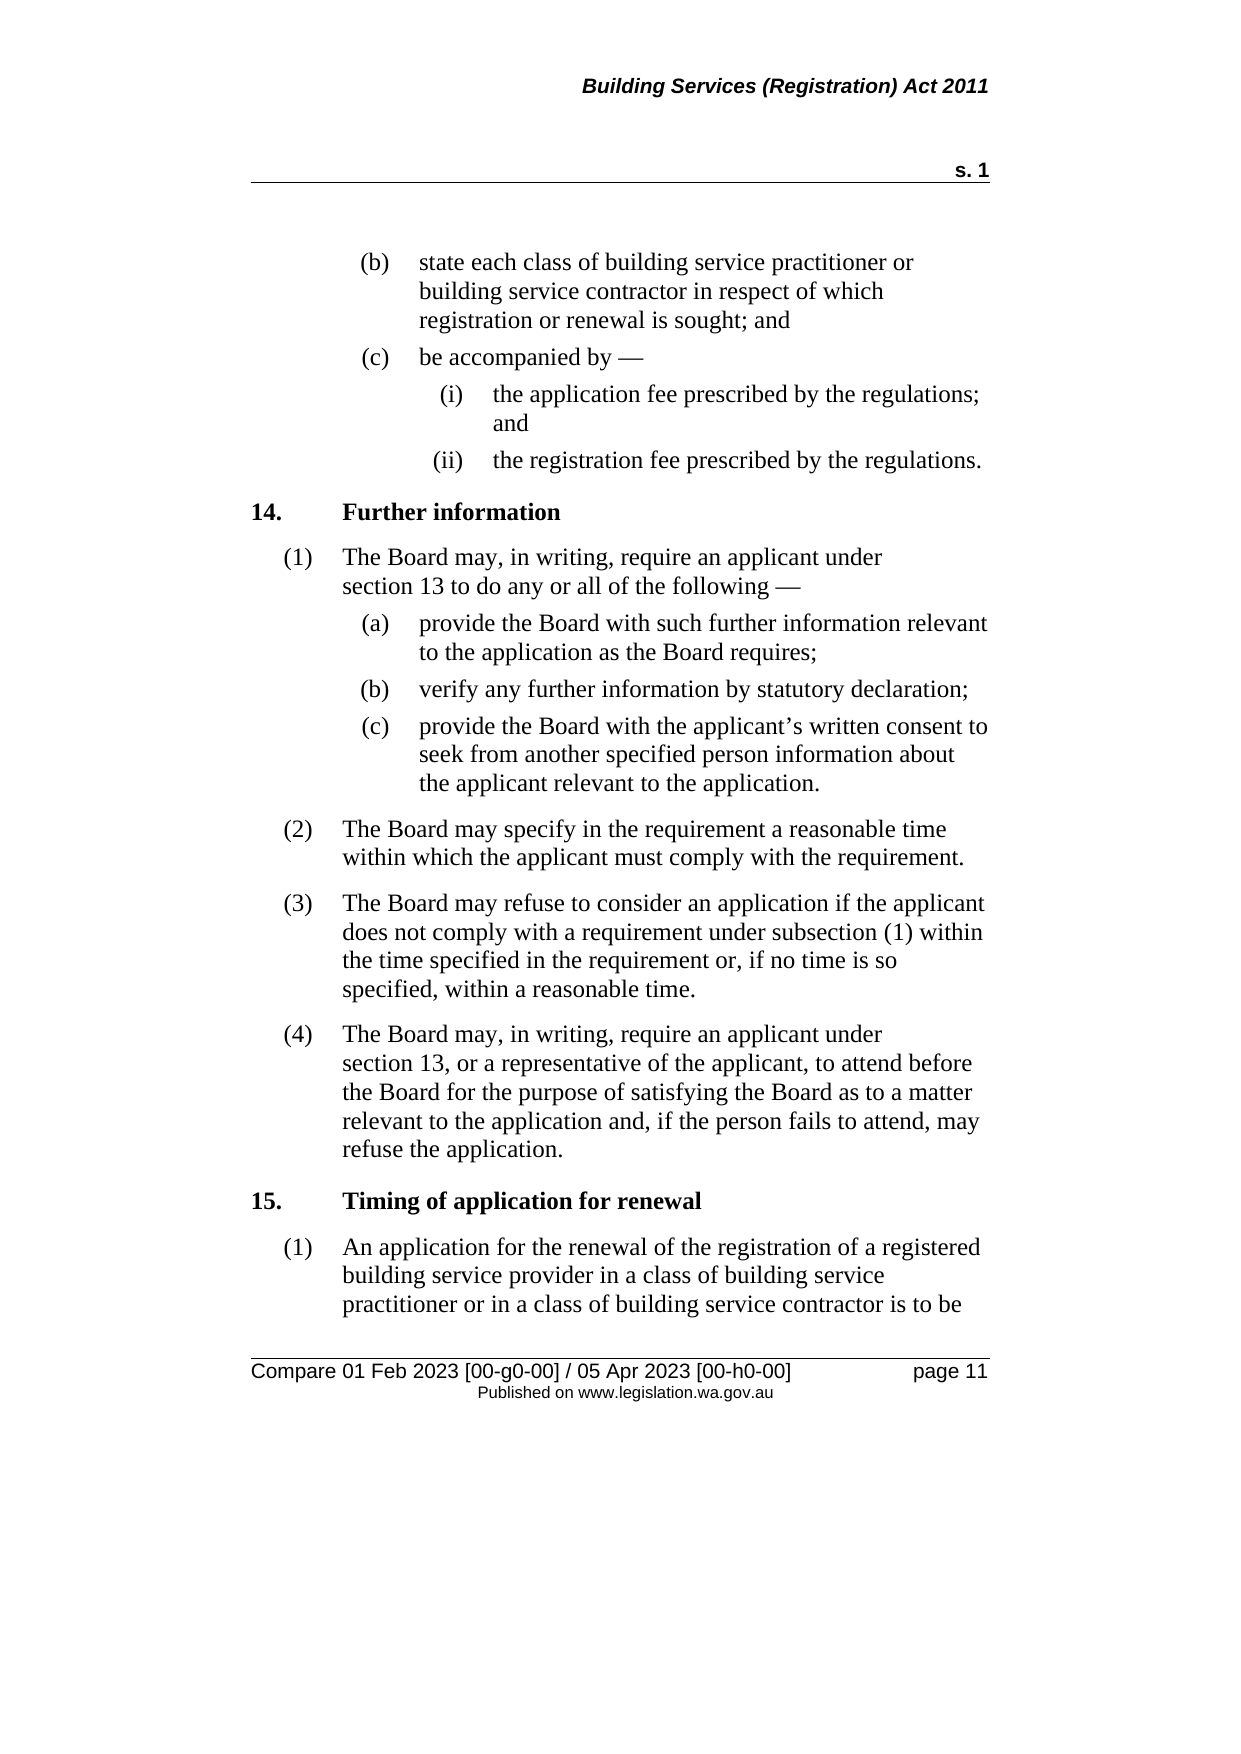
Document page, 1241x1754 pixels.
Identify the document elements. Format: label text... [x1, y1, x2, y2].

text (1) The Board may, in writing, require an applicant under section 13 to do any or all of the following — [251, 542, 990, 599]
subtitle 14. Further information [251, 497, 990, 525]
text (4) The Board may, in writing, require an applicant under section 13, or a representative of the applicant, to attend before the Board for the purpose of satisfying the Board as to a matter relevant to the application and, if the person fails to attend, may refuse the application. [251, 1019, 990, 1163]
text (2) The Board may specify in the requirement a reasonable time within which the applicant must comply with the requirement. [251, 814, 990, 871]
text (a) provide the Board with such further information relevant to the application as the Board requires; [251, 608, 990, 665]
text (c) be accompanied by — [251, 342, 990, 371]
text (3) The Board may refuse to consider an application if the applicant does not comply with a requirement under subsection (1) within the time specified in the requirement or, if no time is so specified, within a reasonable time. [251, 888, 990, 1003]
subtitle 15. Timing of application for renewal [251, 1186, 990, 1215]
text (b) state each class of building service practitioner or building service contractor in respect of which registration or renewal is sought; and [251, 247, 990, 334]
text (i) the application fee prescribed by the regulations; and [251, 379, 990, 437]
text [251, 1232, 990, 1318]
text (b) verify any further information by statutory declaration; [251, 674, 990, 702]
text (c) provide the Board with the applicant’s written consent to seek from another specified person information about the applicant relevant to the application. [251, 711, 990, 797]
text (ii) the registration fee prescribed by the regulations. [251, 445, 990, 474]
